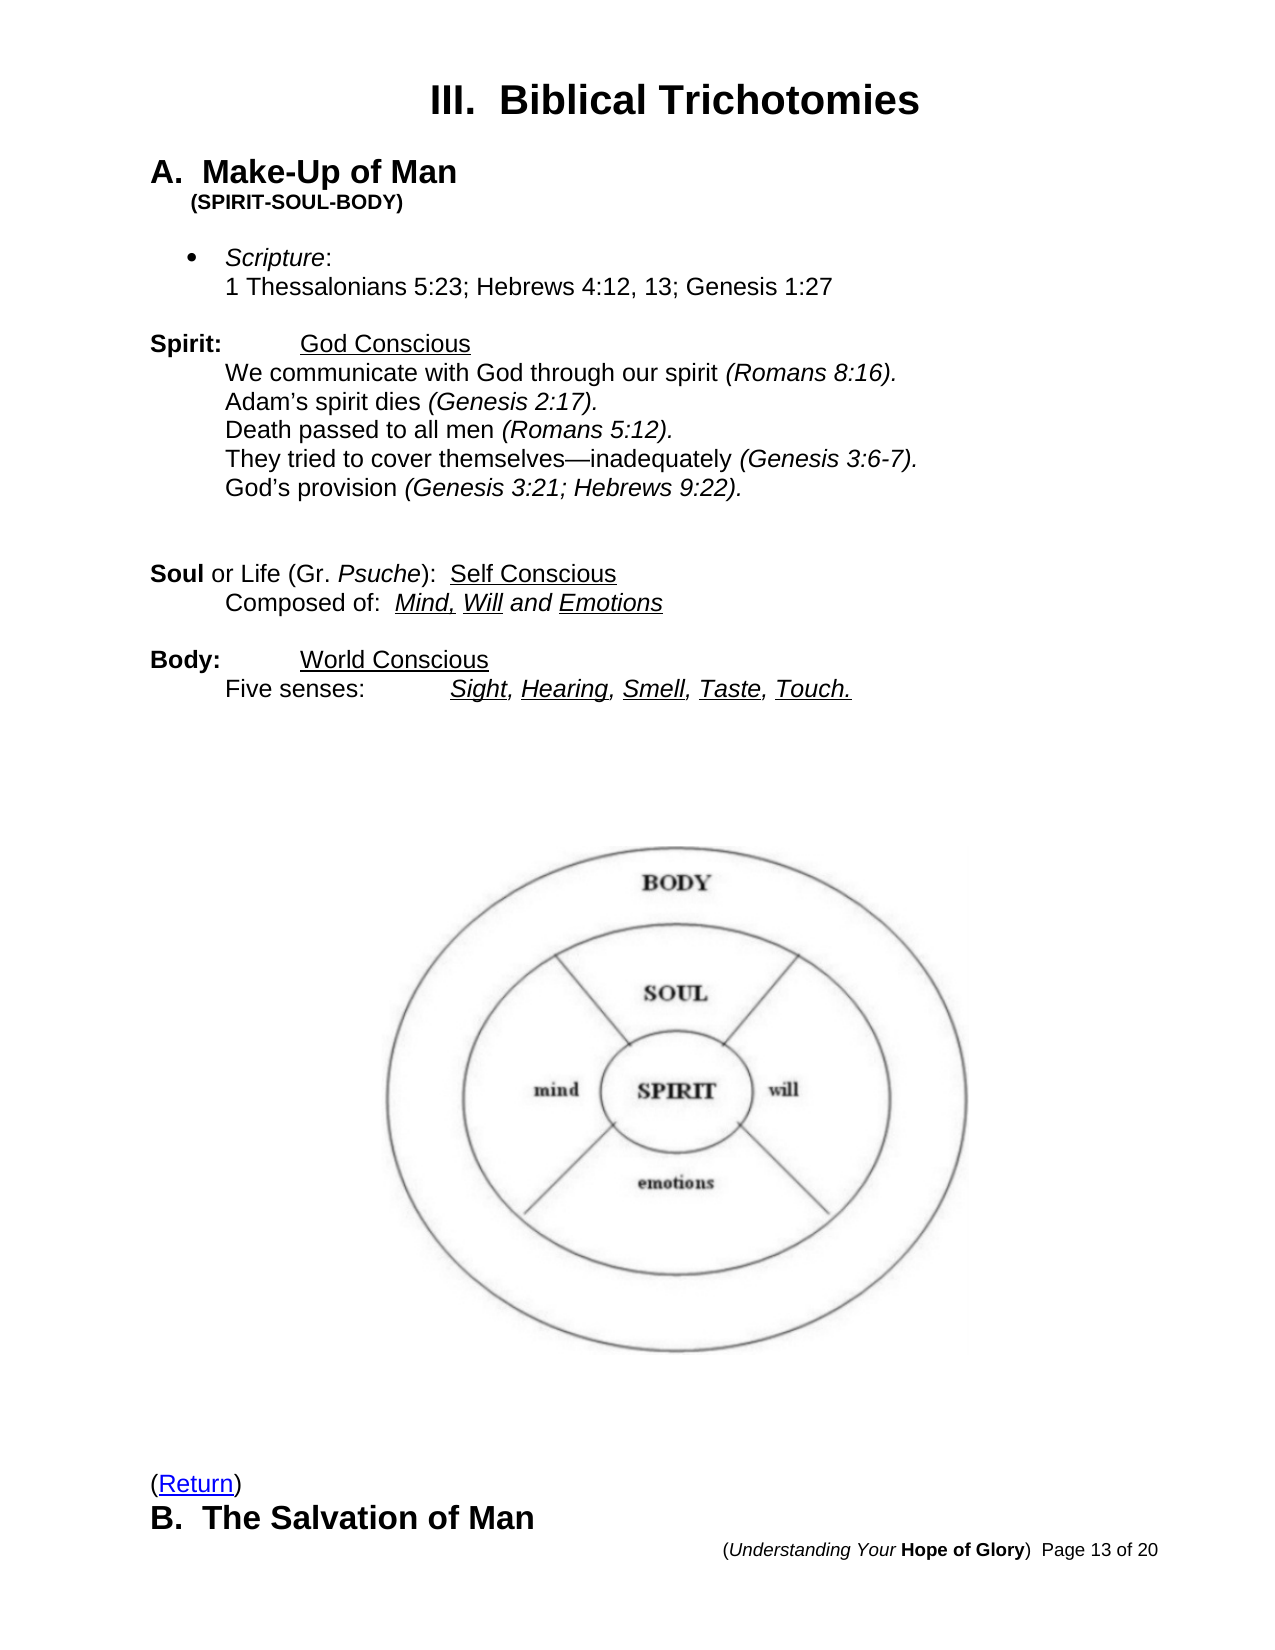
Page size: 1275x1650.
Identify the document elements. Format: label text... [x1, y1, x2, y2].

list III. Biblical Trichotomies [150, 75, 1200, 123]
text Soul or Life (Gr. Psuche): Self Conscious [150, 559, 1200, 588]
picture [381, 846, 969, 1355]
text Spirit: God Conscious [150, 329, 1200, 358]
text Composed of: Mind, Will and Emotions [150, 588, 1200, 617]
text (SPIRIT-SOUL-BODY) [150, 190, 1200, 214]
text Five senses: Sight, Hearing, Smell, Taste, Touch. [150, 674, 1200, 703]
text (Return) [150, 1469, 1200, 1498]
text Body: World Conscious [150, 645, 1200, 674]
text Death passed to all men (Romans 5:12). [150, 415, 1200, 444]
text B. The Salvation of Man [150, 1498, 1200, 1537]
list Scripture: [187, 243, 1200, 272]
text God’s provision (Genesis 3:21; Hebrews 9:22). [150, 473, 1200, 502]
text A. Make-Up of Man [150, 152, 1200, 190]
text 1 Thessalonians 5:23; Hebrews 4:12, 13; Genesis 1:27 [225, 272, 1200, 300]
text Adam’s spirit dies (Genesis 2:17). [150, 387, 1200, 415]
text We communicate with God through our spirit (Romans 8:16). [150, 358, 1200, 387]
text They tried to cover themselves—inadequately (Genesis 3:6-7). [150, 444, 1200, 473]
